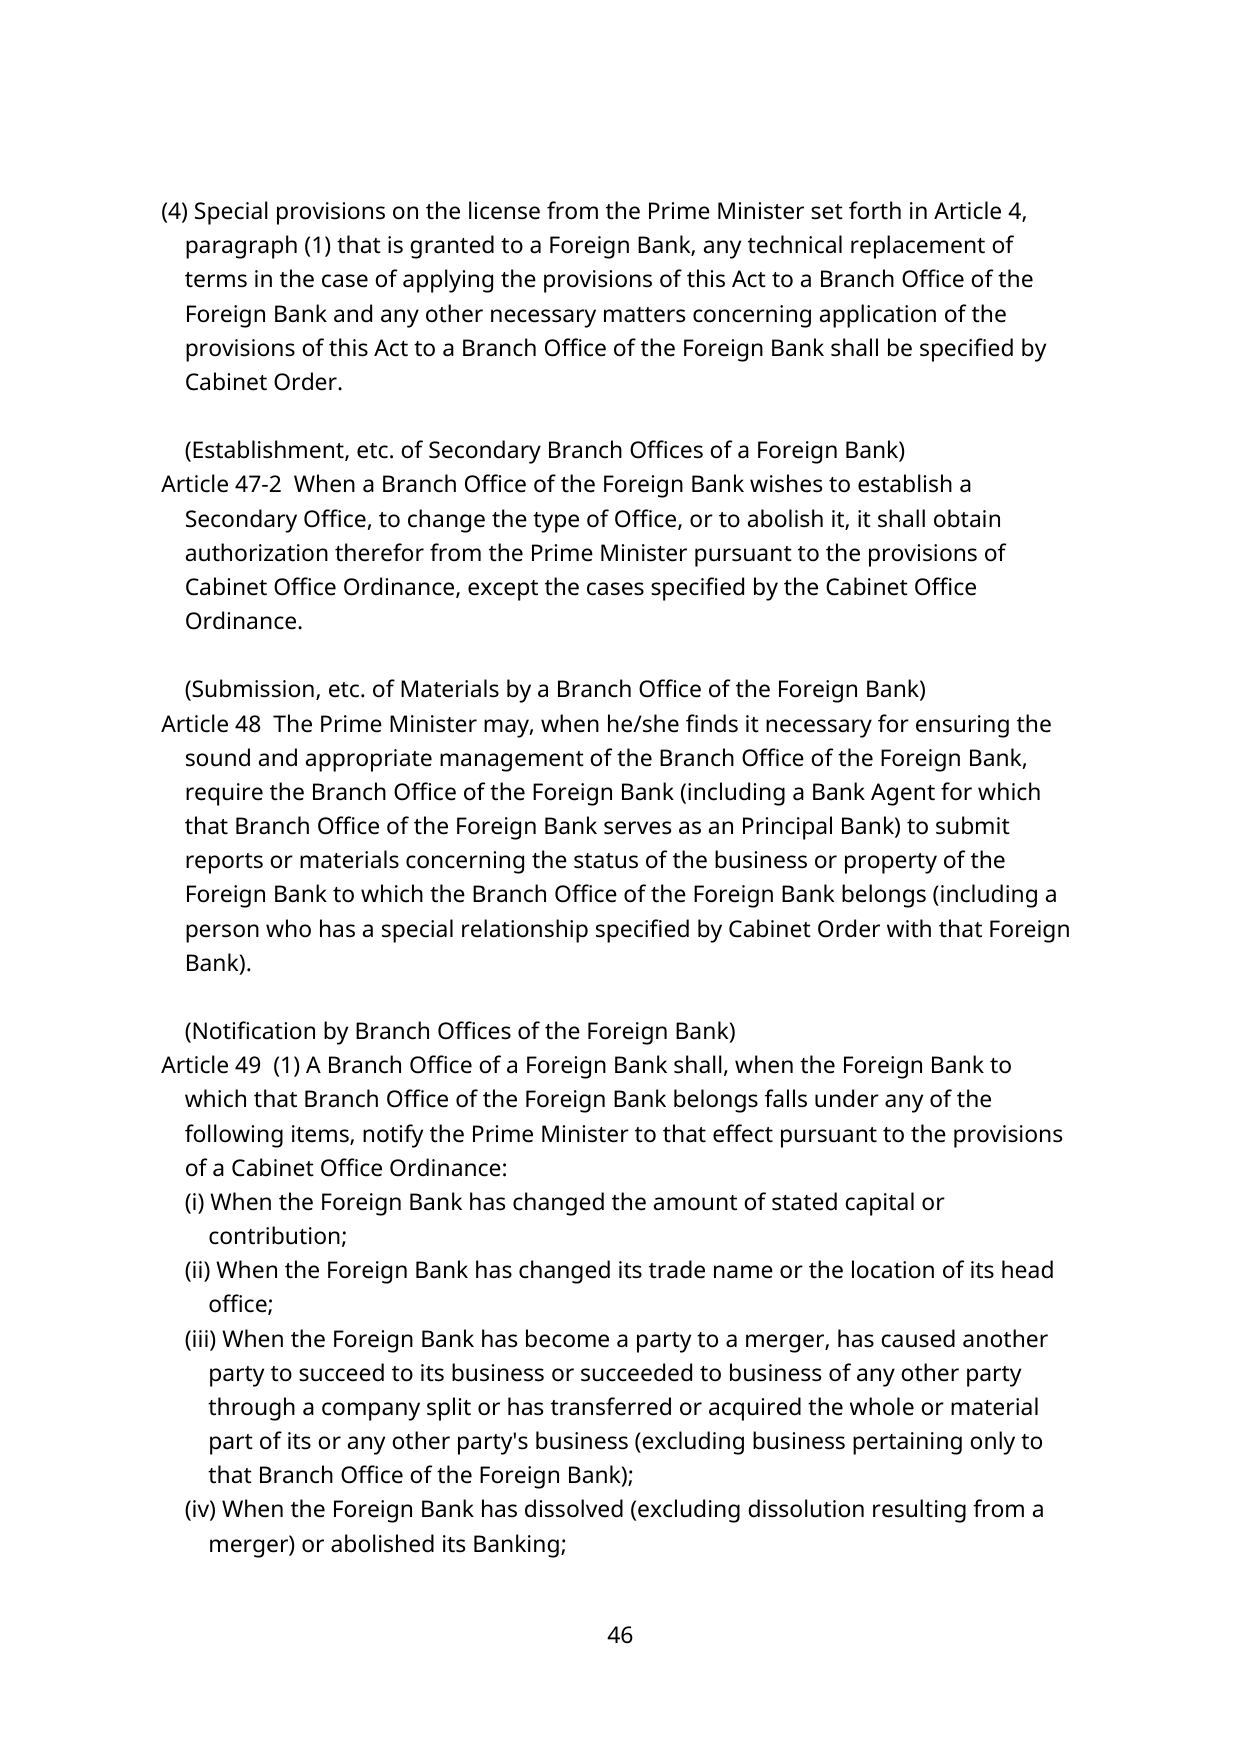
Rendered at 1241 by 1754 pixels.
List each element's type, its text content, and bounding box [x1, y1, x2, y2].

text (4) Special provisions on the license from the Prime Minister set forth in Article 4, paragraph (1) that is granted to a Foreign Bank, any technical replacement of terms in the case of applying the provisions of this Act to a Branch Office of the Foreign Bank and any other necessary matters concerning application of the provisions of this Act to a Branch Office of the Foreign Bank shall be specified by Cabinet Order. [161, 194, 1079, 399]
text (Establishment, etc. of Secondary Branch Offices of a Foreign Bank) [184, 433, 1079, 467]
text Article 47-2 When a Branch Office of the Foreign Bank wishes to establish a Secondary Office, to change the type of Office, or to abolish it, it shall obtain authorization therefor from the Prime Minister pursuant to the provisions of Cabinet Office Ordinance, except the cases specified by the Cabinet Office Ordinance. [161, 467, 1079, 638]
text Article 49 (1) A Branch Office of a Foreign Bank shall, when the Foreign Bank to which that Branch Office of the Foreign Bank belongs falls under any of the following items, notify the Prime Minister to that effect pursuant to the provisions of a Cabinet Office Ordinance: [161, 1048, 1079, 1184]
text (ii) When the Foreign Bank has changed its trade name or the location of its head office; [184, 1253, 1079, 1321]
text (iv) When the Foreign Bank has dissolved (excluding dissolution resulting from a merger) or abolished its Banking; [184, 1492, 1079, 1560]
text (Notification by Branch Offices of the Foreign Bank) [184, 1014, 1079, 1048]
text (iii) When the Foreign Bank has become a party to a merger, has caused another party to succeed to its business or succeeded to business of any other party through a company split or has transferred or acquired the whole or material part of its or any other party's business (excluding business pertaining only to that Branch Office of the Foreign Bank); [184, 1321, 1079, 1492]
text (i) When the Foreign Bank has changed the amount of stated capital or contribution; [184, 1184, 1079, 1253]
text Article 48 The Prime Minister may, when he/she finds it necessary for ensuring the sound and appropriate management of the Branch Office of the Foreign Bank, require the Branch Office of the Foreign Bank (including a Bank Agent for which that Branch Office of the Foreign Bank serves as an Principal Bank) to submit reports or materials concerning the status of the business or property of the Foreign Bank to which the Branch Office of the Foreign Bank belongs (including a person who has a special relationship specified by Cabinet Order with that Foreign Bank). [161, 706, 1079, 979]
text (Submission, etc. of Materials by a Branch Office of the Foreign Bank) [184, 672, 1079, 706]
